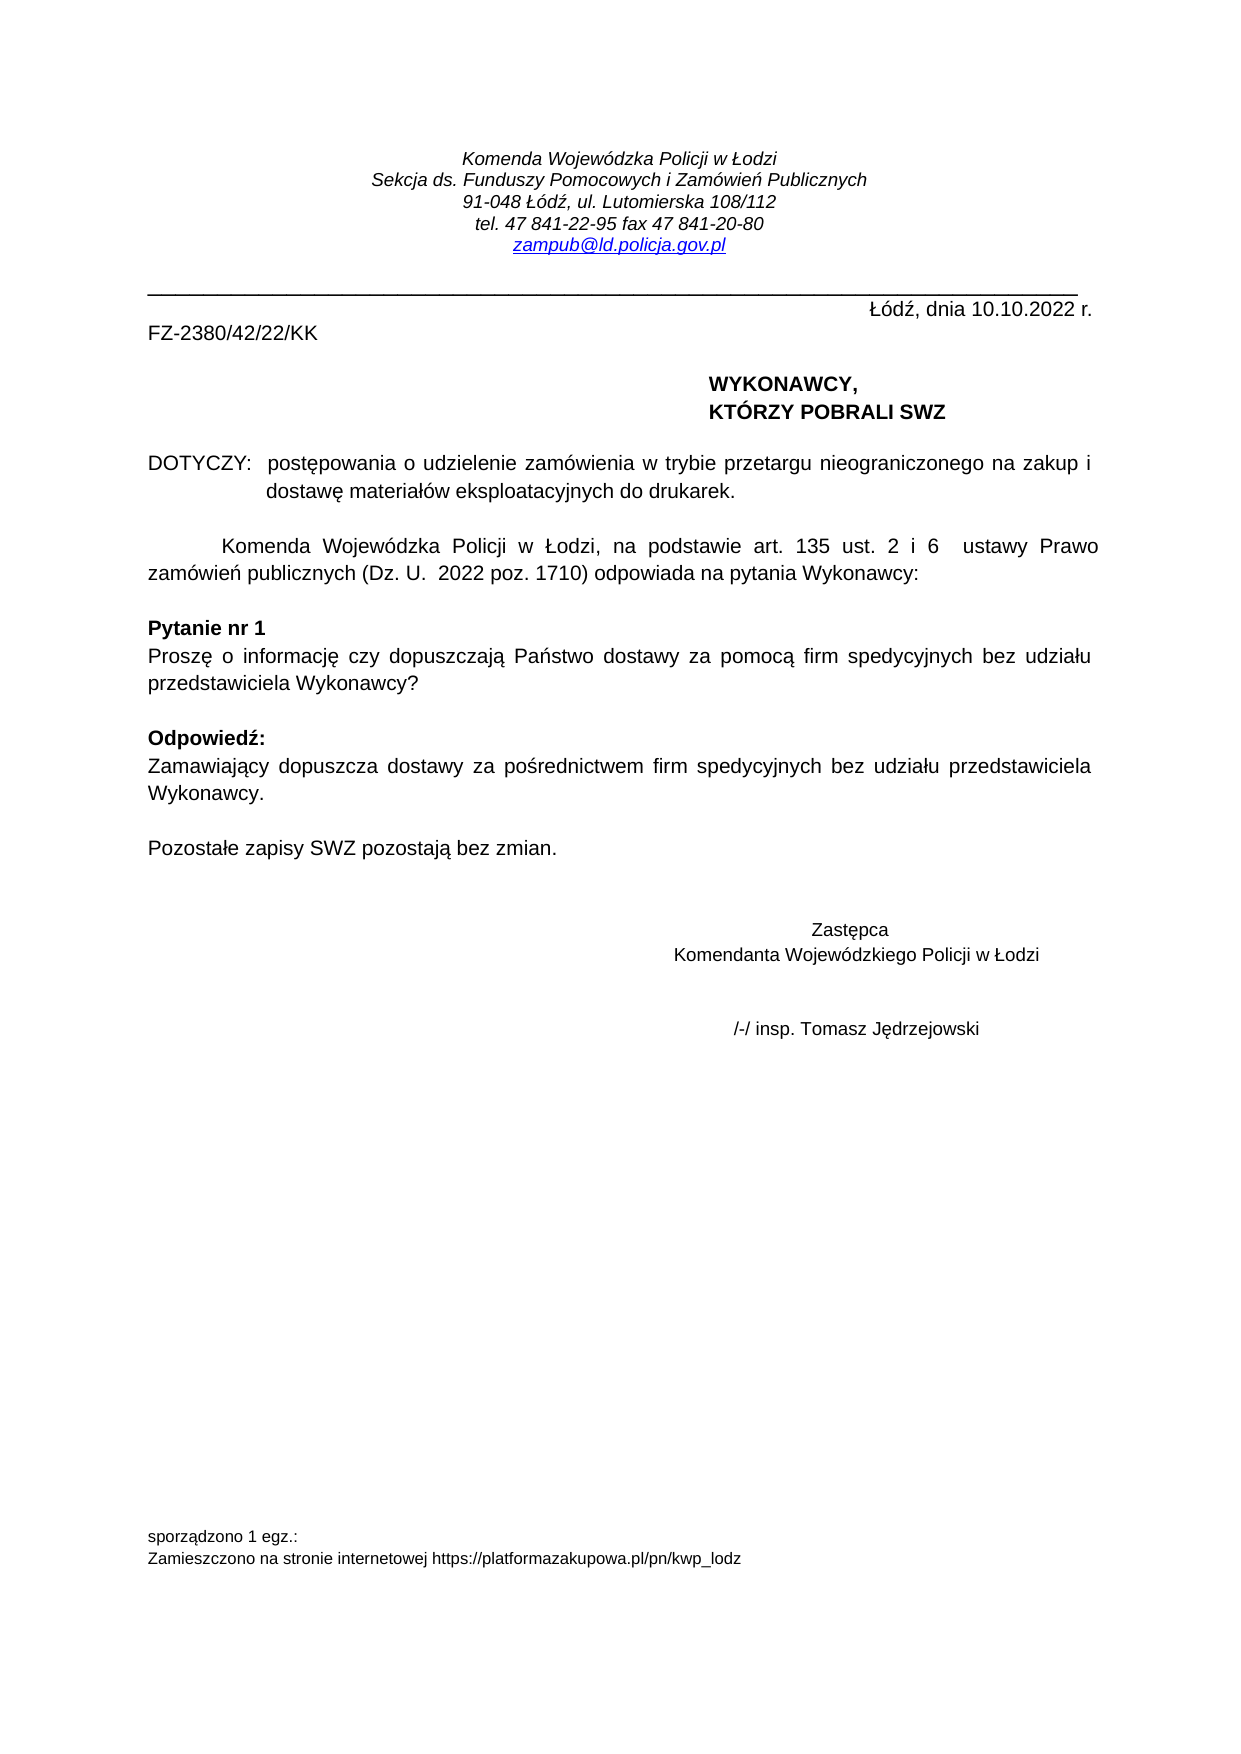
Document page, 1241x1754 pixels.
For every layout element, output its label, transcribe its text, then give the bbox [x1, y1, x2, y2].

text KTÓRZY POBRALI SWZ [635, 399, 1093, 423]
text sporządzono 1 egz.: [148, 1527, 1093, 1546]
text FZ-2380/42/22/KK [148, 321, 1093, 344]
text /-/ insp. Tomasz Jędrzejowski [620, 1018, 1093, 1039]
text Proszę o informację czy dopuszczają Państwo dostawy za pomocą firm spedycyjnych bez udziału przedstawiciela Wykonawcy? [148, 643, 1093, 695]
text 91-048 Łódź, ul. Lutomierska 108/112 [148, 191, 1093, 212]
text Zamawiający dopuszcza dostawy za pośrednictwem firm spedycyjnych bez udziału przedstawiciela Wykonawcy. [148, 753, 1093, 805]
text ___________________________________________________________________ [148, 268, 1093, 297]
text zampub@ld.policja.gov.pl [148, 234, 1093, 255]
text Zastępca [768, 918, 1093, 940]
text Komenda Wojewódzka Policji w Łodzi [148, 148, 1093, 169]
text Sekcja ds. Funduszy Pomocowych i Zamówień Publicznych [148, 169, 1093, 191]
text Pozostałe zapisy SWZ pozostają bez zmian. [148, 836, 1093, 860]
text tel. 47 841-22-95 fax 47 841-20-80 [148, 212, 1093, 234]
text Komendanta Wojewódzkiego Policji w Łodzi [620, 943, 1093, 965]
text Pytanie nr 1 [148, 616, 1093, 640]
text Łódź, dnia 10.10.2022 r. [148, 297, 1093, 321]
text DOTYCZY: postępowania o udzielenie zamówienia w trybie przetargu nieograniczonego na zakup i dostawę materiałów eksploatacyjnych do drukarek. [148, 451, 1093, 502]
text WYKONAWCY, [635, 372, 1093, 396]
text Komenda Wojewódzka Policji w Łodzi, na podstawie art. 135 ust. 2 i 6 ustawy Prawo zamówień publicznych (Dz. U. 2022 poz. 1710) odpowiada na pytania Wykonawcy: [148, 533, 1099, 585]
text Zamieszczono na stronie internetowej https://platformazakupowa.pl/pn/kwp_lodz [148, 1548, 1093, 1568]
text Odpowiedź: [148, 698, 1093, 750]
